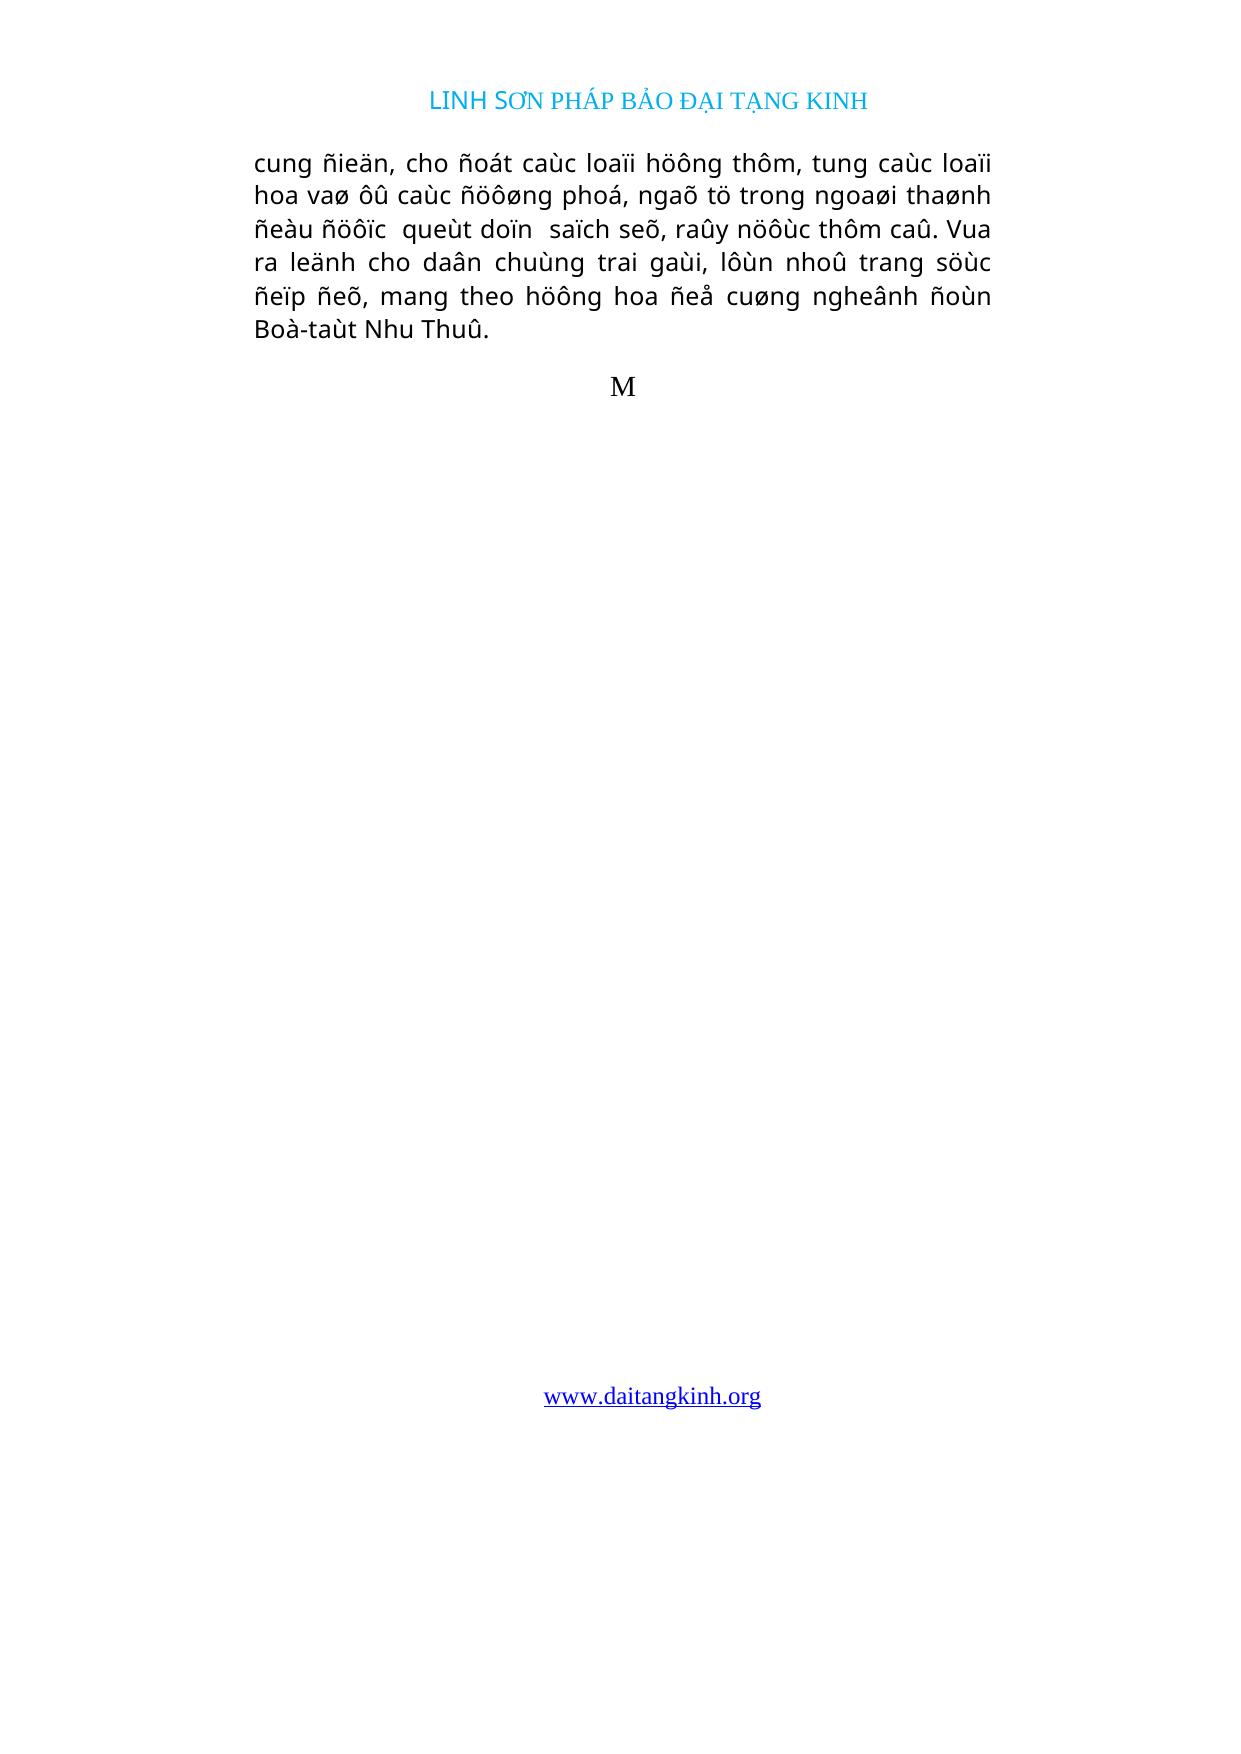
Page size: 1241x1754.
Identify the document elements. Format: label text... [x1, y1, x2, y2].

text cung ñieän, cho ñoát caùc loaïi höông thôm, tung caùc loaïi hoa vaø ôû caùc ñöôøng phoá, ngaõ tö trong ngoaøi thaønh ñeàu ñöôïc queùt doïn saïch seõ, raûy nöôùc thôm caû. Vua ra leänh cho daân chuùng trai gaùi, lôùn nhoû trang söùc ñeïp ñeõ, mang theo höông hoa ñeå cuøng ngheânh ñoùn Boà-taùt Nhu Thuû. [254, 145, 992, 346]
text M [180, 369, 1065, 403]
text www.daitangkinh.org [478, 1381, 826, 1409]
